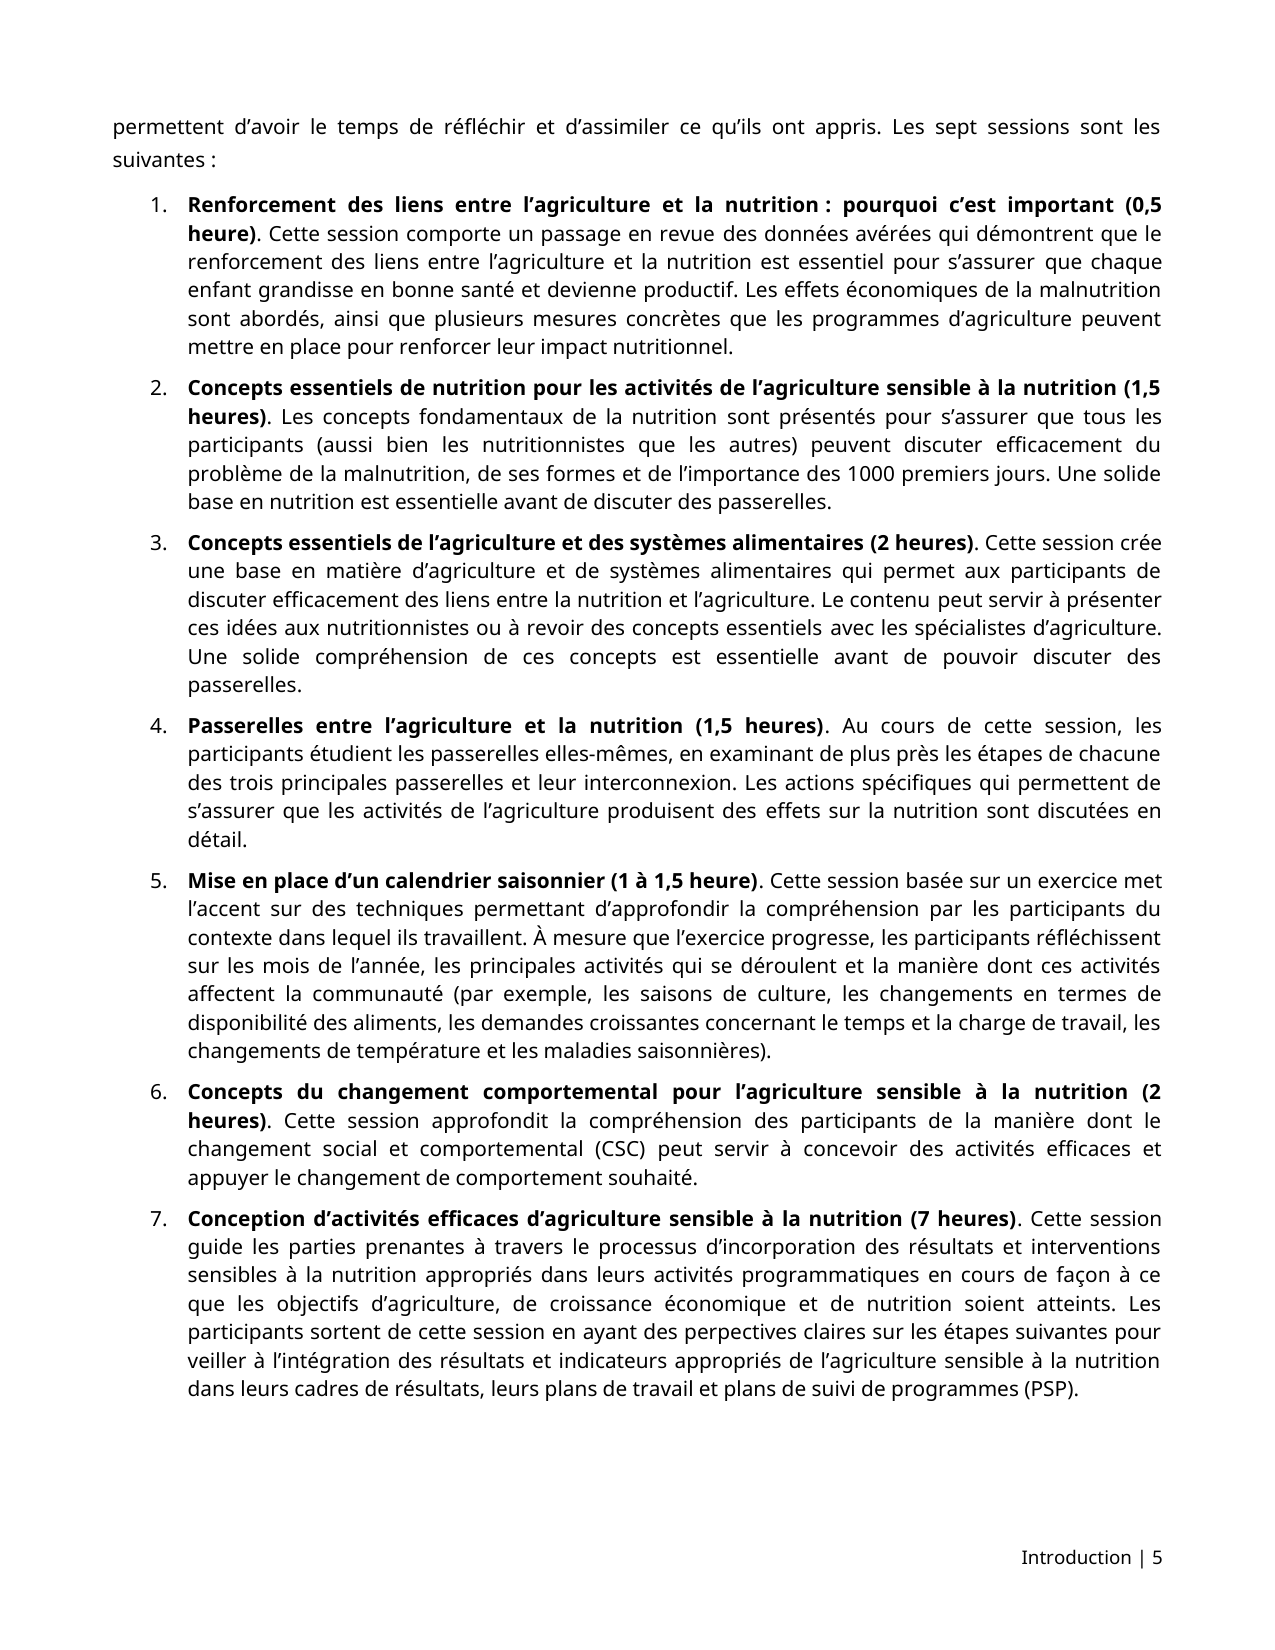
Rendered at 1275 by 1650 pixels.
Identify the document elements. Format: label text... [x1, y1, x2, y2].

list Concepts du changement comportemental pour l’agriculture sensible à la nutrition (2 heures). Cette session approfondit la compréhension des participants de la manière dont le changement social et comportemental (CSC) peut servir à concevoir des activités efficaces et appuyer le changement de comportement souhaité. [150, 1077, 1162, 1191]
list Concepts essentiels de l’agriculture et des systèmes alimentaires (2 heures). Cette session crée une base en matière d’agriculture et de systèmes alimentaires qui permet aux participants de discuter efficacement des liens entre la nutrition et l’agriculture. Le contenu peut servir à présenter ces idées aux nutritionnistes ou à revoir des concepts essentiels avec les spécialistes d’agriculture. Une solide compréhension de ces concepts est essentielle avant de pouvoir discuter des passerelles. [150, 528, 1162, 699]
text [112, 112, 1162, 173]
list Mise en place d’un calendrier saisonnier (1 à 1,5 heure). Cette session basée sur un exercice met l’accent sur des techniques permettant d’approfondir la compréhension par les participants du contexte dans lequel ils travaillent. À mesure que l’exercice progresse, les participants réfléchissent sur les mois de l’année, les principales activités qui se déroulent et la manière dont ces activités affectent la communauté (par exemple, les saisons de culture, les changements en termes de disponibilité des aliments, les demandes croissantes concernant le temps et la charge de travail, les changements de température et les maladies saisonnières). [150, 866, 1162, 1065]
list Passerelles entre l’agriculture et la nutrition (1,5 heures). Au cours de cette session, les participants étudient les passerelles elles-mêmes, en examinant de plus près les étapes de chacune des trois principales passerelles et leur interconnexion. Les actions spécifiques qui permettent de s’assurer que les activités de l’agriculture produisent des effets sur la nutrition sont discutées en détail. [150, 711, 1162, 853]
list Renforcement des liens entre l’agriculture et la nutrition : pourquoi c’est important (0,5 heure). Cette session comporte un passage en revue des données avérées qui démontrent que le renforcement des liens entre l’agriculture et la nutrition est essentiel pour s’assurer que chaque enfant grandisse en bonne santé et devienne productif. Les effets économiques de la malnutrition sont abordés, ainsi que plusieurs mesures concrètes que les programmes d’agriculture peuvent mettre en place pour renforcer leur impact nutritionnel. [150, 190, 1162, 361]
list Concepts essentiels de nutrition pour les activités de l’agriculture sensible à la nutrition (1,5 heures). Les concepts fondamentaux de la nutrition sont présentés pour s’assurer que tous les participants (aussi bien les nutritionnistes que les autres) peuvent discuter efficacement du problème de la malnutrition, de ses formes et de l’importance des 1000 premiers jours. Une solide base en nutrition est essentielle avant de discuter des passerelles. [150, 373, 1162, 516]
list Conception d’activités efficaces d’agriculture sensible à la nutrition (7 heures). Cette session guide les parties prenantes à travers le processus d’incorporation des résultats et interventions sensibles à la nutrition appropriés dans leurs activités programmatiques en cours de façon à ce que les objectifs d’agriculture, de croissance économique et de nutrition soient atteints. Les participants sortent de cette session en ayant des perpectives claires sur les étapes suivantes pour veiller à l’intégration des résultats et indicateurs appropriés de l’agriculture sensible à la nutrition dans leurs cadres de résultats, leurs plans de travail et plans de suivi de programmes (PSP). [150, 1204, 1162, 1403]
